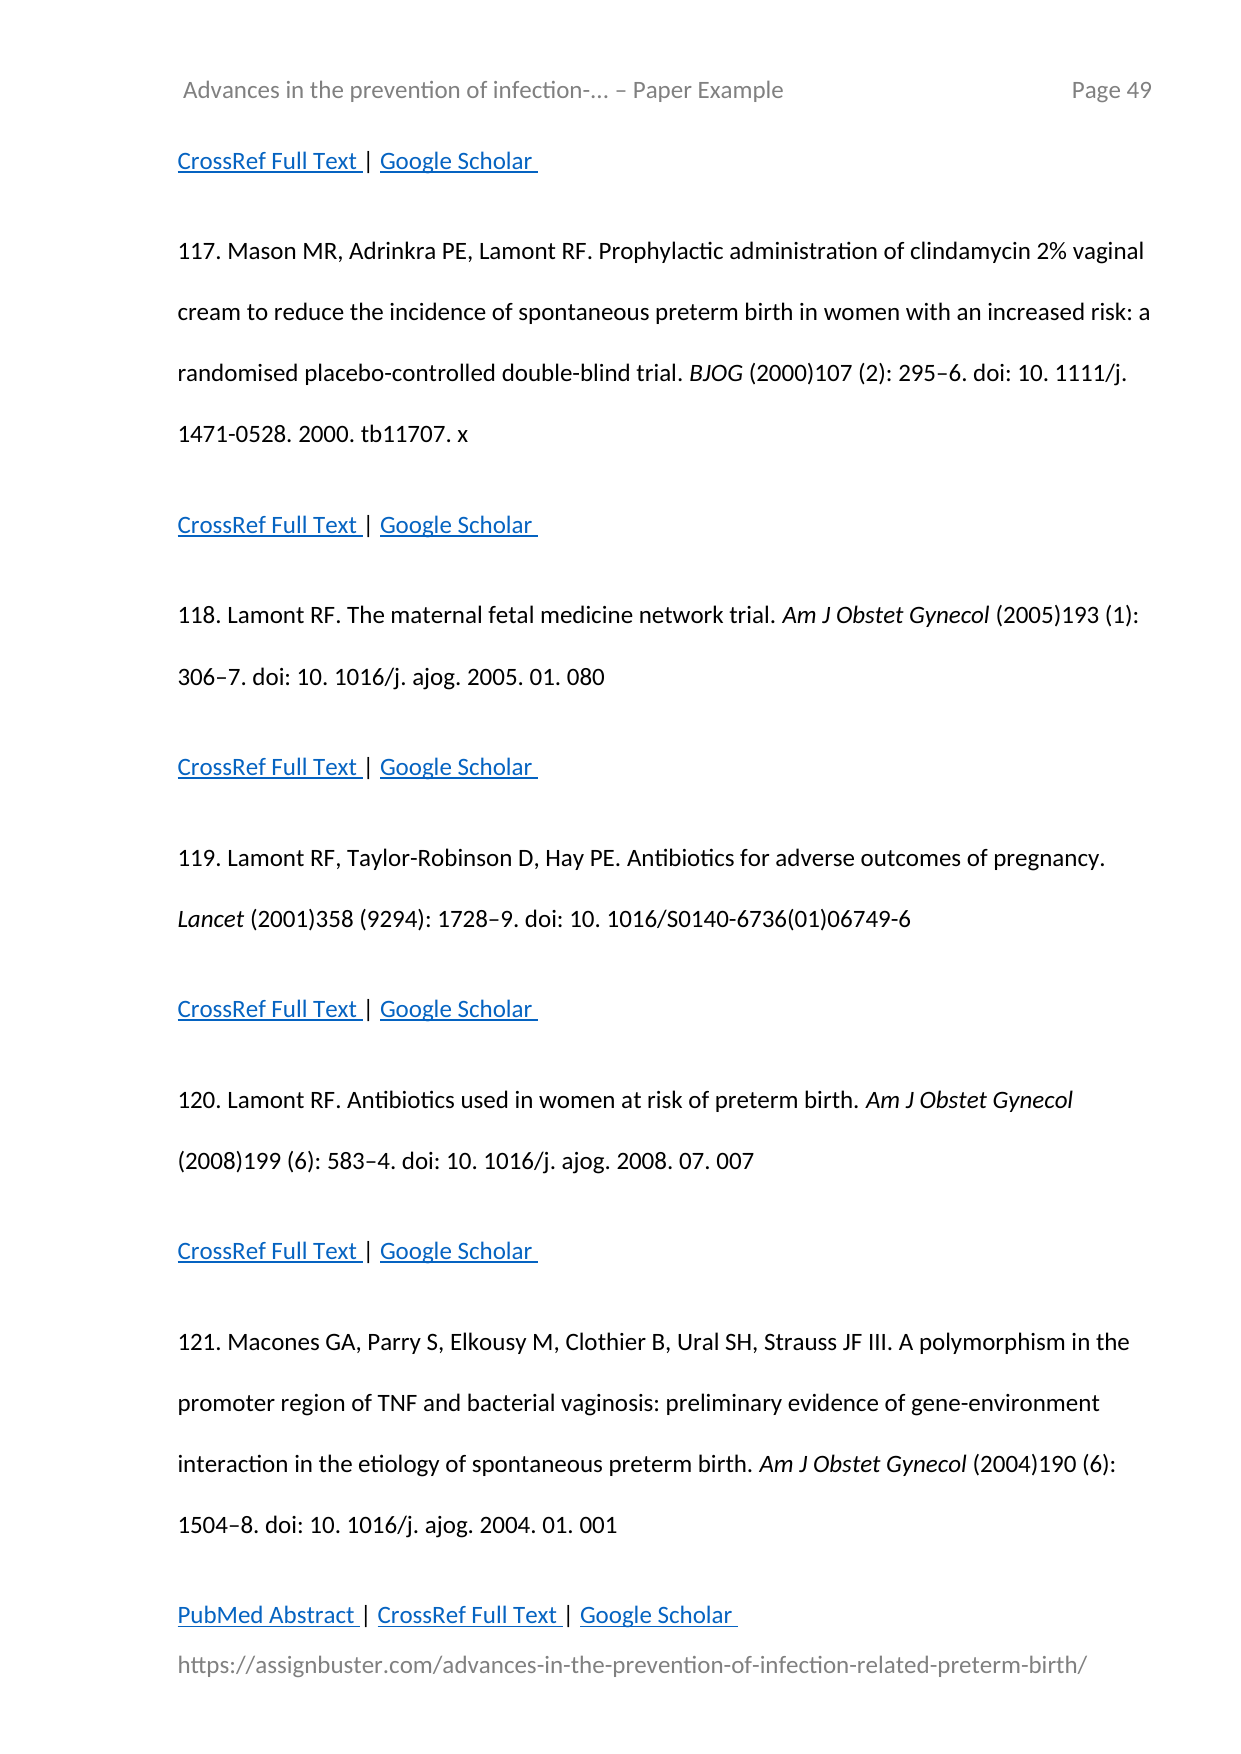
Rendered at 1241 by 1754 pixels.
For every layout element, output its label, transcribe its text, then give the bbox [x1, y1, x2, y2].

text CrossRef Full Text | Google Scholar [177, 993, 1152, 1024]
text 120. Lamont RF. Antibiotics used in women at risk of preterm birth. Am J Obstet Gynecol (2008)199 (6): 583–4. doi: 10. 1016/j. ajog. 2008. 07. 007 [177, 1084, 1152, 1175]
text CrossRef Full Text | Google Scholar [177, 1235, 1152, 1266]
text CrossRef Full Text | Google Scholar [177, 751, 1152, 782]
text 119. Lamont RF, Taylor-Robinson D, Hay PE. Antibiotics for adverse outcomes of pregnancy. Lancet (2001)358 (9294): 1728–9. doi: 10. 1016/S0140-6736(01)06749-6 [177, 842, 1152, 933]
text CrossRef Full Text | Google Scholar [177, 509, 1152, 540]
text 121. Macones GA, Parry S, Elkousy M, Clothier B, Ural SH, Strauss JF III. A polymorphism in the promoter region of TNF and bacterial vaginosis: preliminary evidence of gene-environment interaction in the etiology of spontaneous preterm birth. Am J Obstet Gynecol (2004)190 (6): 1504–8. doi: 10. 1016/j. ajog. 2004. 01. 001 [177, 1326, 1152, 1539]
text 118. Lamont RF. The maternal fetal medicine network trial. Am J Obstet Gynecol (2005)193 (1): 306–7. doi: 10. 1016/j. ajog. 2005. 01. 080 [177, 600, 1152, 691]
text PubMed Abstract | CrossRef Full Text | Google Scholar [177, 1599, 1152, 1630]
text 117. Mason MR, Adrinkra PE, Lamont RF. Prophylactic administration of clindamycin 2% vaginal cream to reduce the incidence of spontaneous preterm birth in women with an increased risk: a randomised placebo-controlled double-blind trial. BJOG (2000)107 (2): 295–6. doi: 10. 1111/j. 1471-0528. 2000. tb11707. x [177, 236, 1152, 449]
text CrossRef Full Text | Google Scholar [177, 145, 1152, 176]
